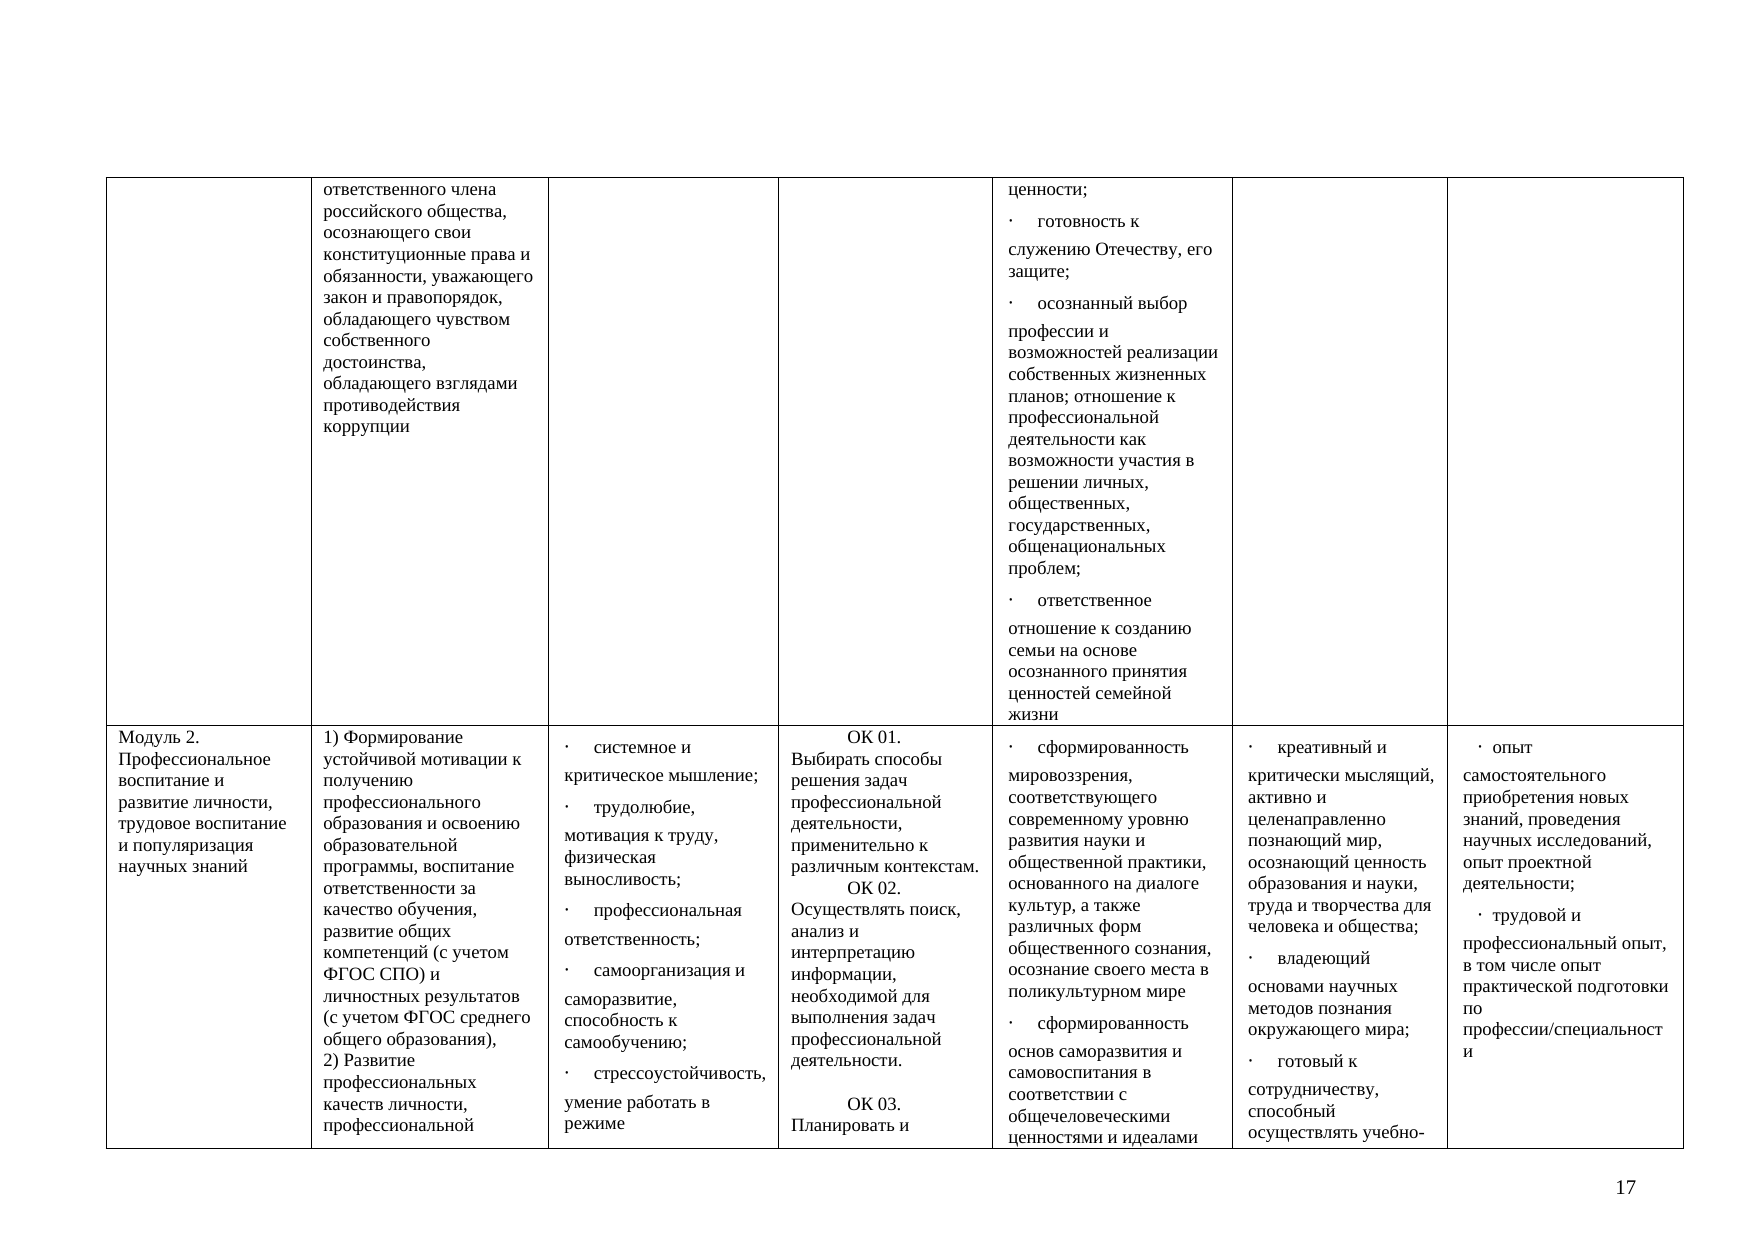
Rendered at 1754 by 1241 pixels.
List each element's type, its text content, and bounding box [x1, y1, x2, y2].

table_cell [312, 178, 548, 725]
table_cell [549, 726, 778, 1148]
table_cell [549, 178, 778, 725]
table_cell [1448, 178, 1683, 725]
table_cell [779, 726, 992, 1148]
table_cell - [779, 178, 992, 725]
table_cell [993, 726, 1232, 1148]
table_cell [1233, 178, 1447, 725]
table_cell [993, 178, 1232, 725]
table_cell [107, 726, 311, 1148]
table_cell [1233, 726, 1447, 1148]
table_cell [107, 178, 311, 725]
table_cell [1448, 726, 1683, 1148]
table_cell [312, 726, 548, 1148]
